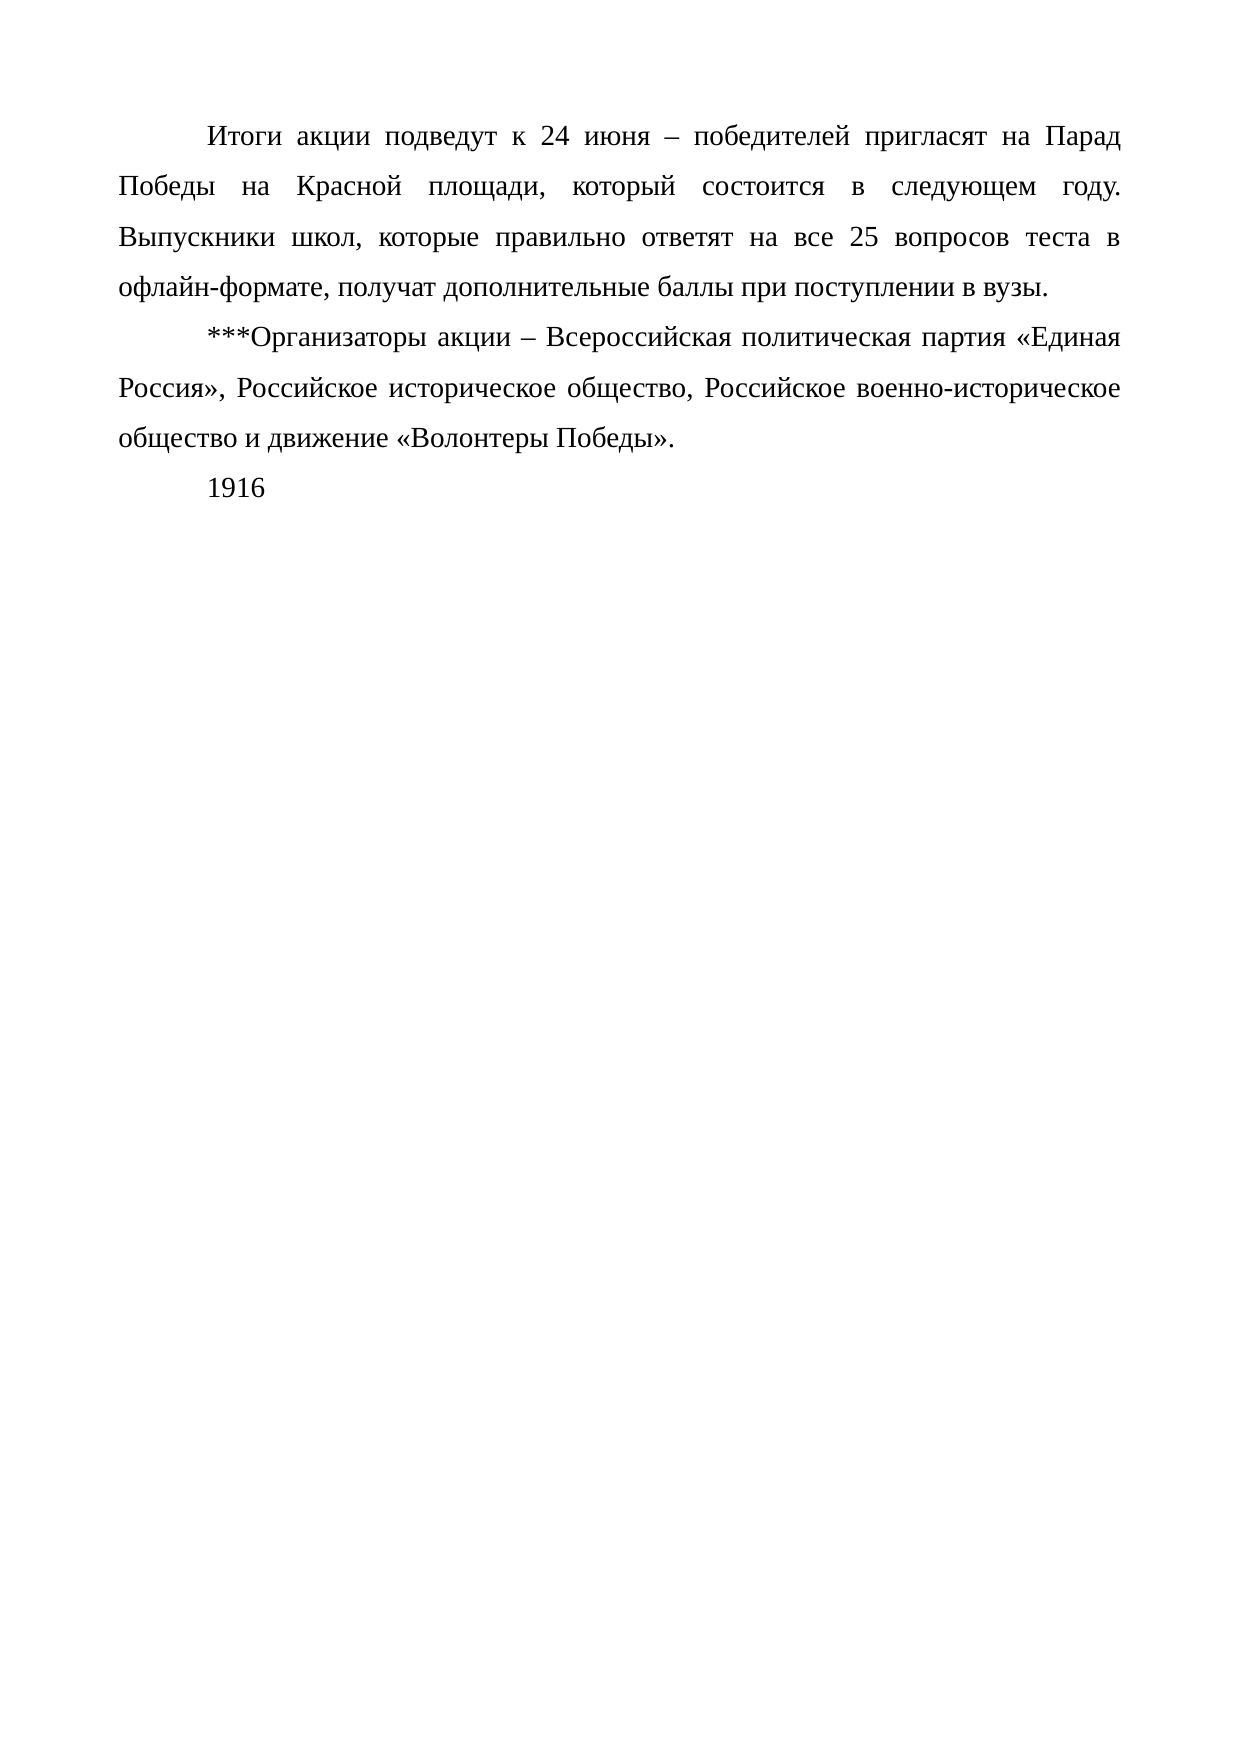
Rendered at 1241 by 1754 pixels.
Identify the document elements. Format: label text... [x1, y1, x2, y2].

text Итоги акции подведут к 24 июня – победителей пригласят на Парад Победы на Красной площади, который состоится в следующем году. Выпускники школ, которые правильно ответят на все 25 вопросов теста в офлайн-формате, получат дополнительные баллы при поступлении в вузы. [118, 118, 1122, 303]
text ***Организаторы акции – Всероссийская политическая партия «Единая Россия», Российское историческое общество, Российское военно-историческое общество и движение «Волонтеры Победы». [118, 319, 1122, 453]
text 1916 [118, 470, 1122, 504]
